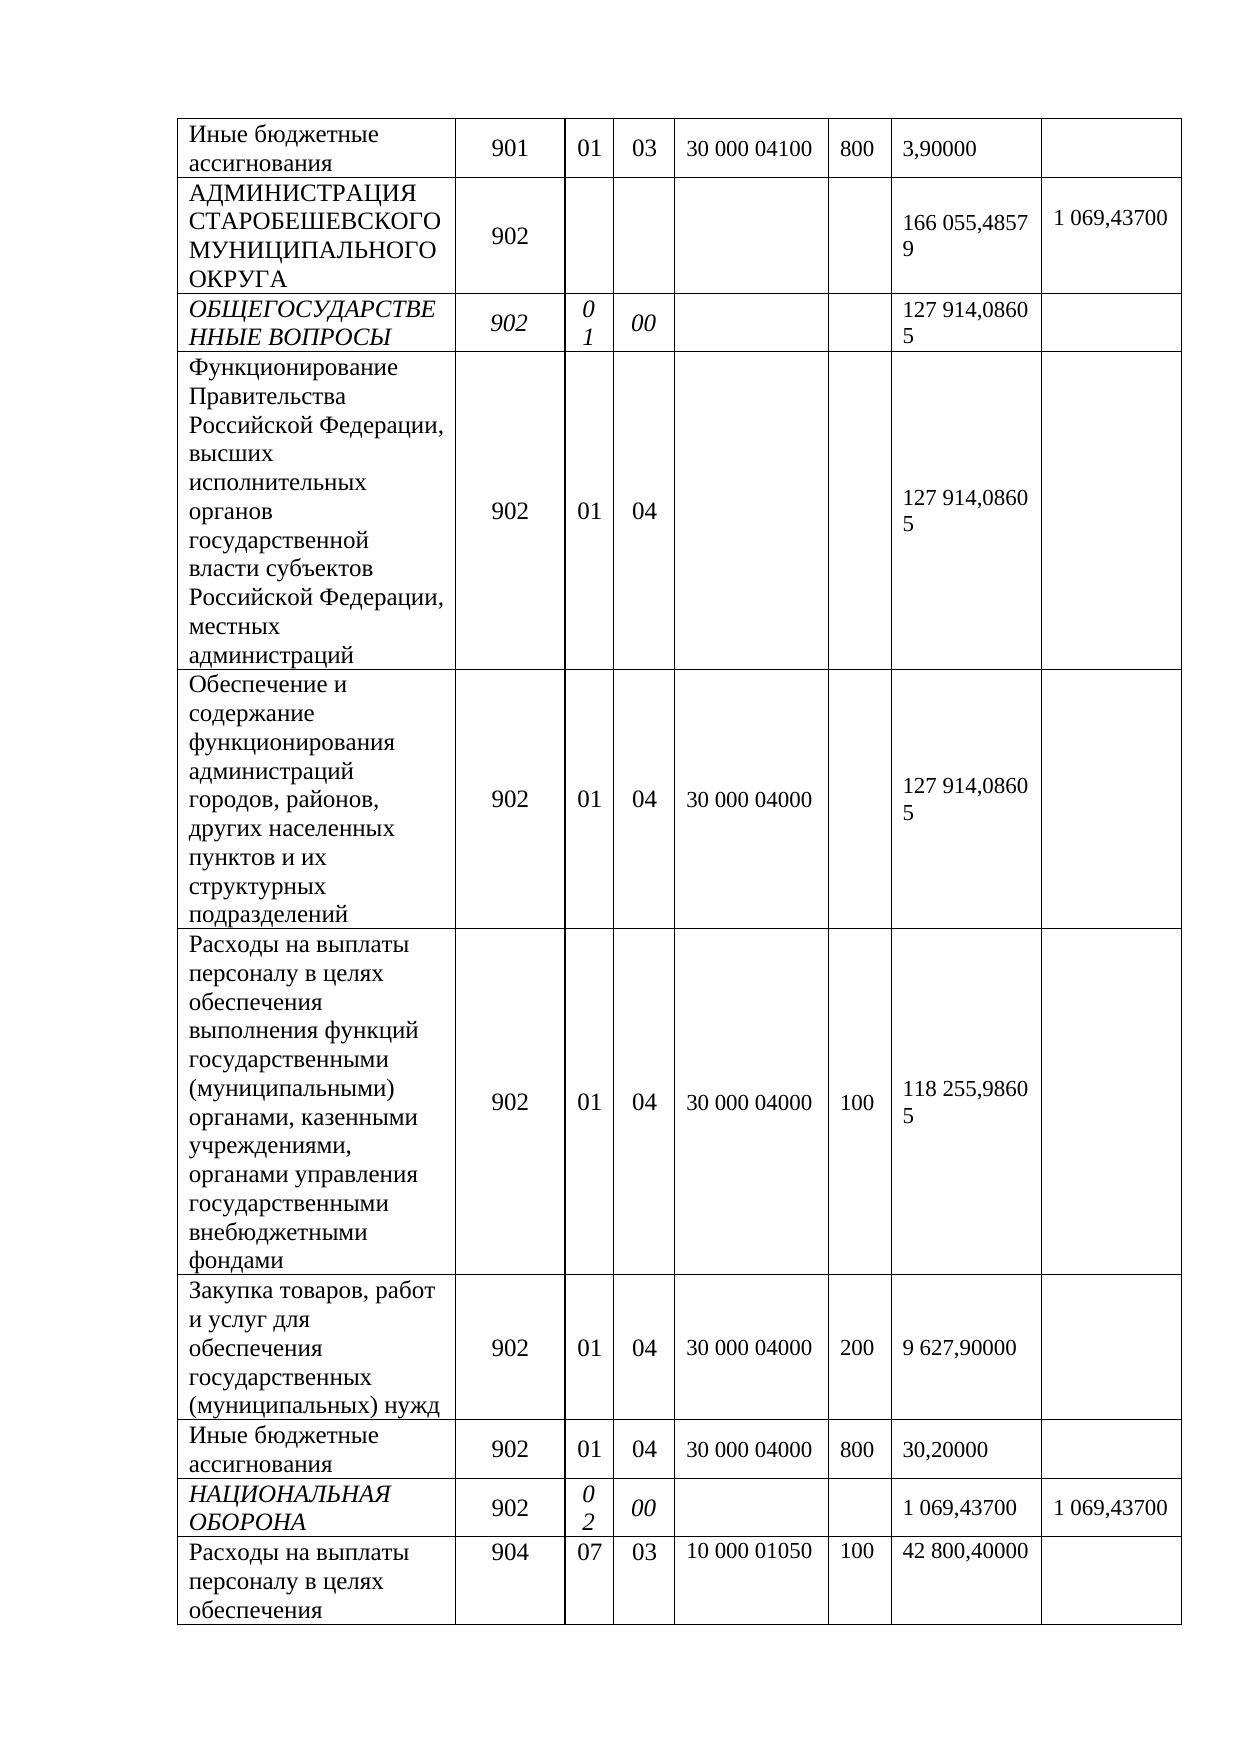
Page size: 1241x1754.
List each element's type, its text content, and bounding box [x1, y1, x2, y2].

table_cell 200 [829, 1275, 891, 1419]
table_cell 01 [566, 1275, 613, 1419]
table_cell 01 [566, 670, 613, 928]
table_header 800 [829, 119, 891, 177]
table_cell [1042, 352, 1181, 668]
table_cell 904 [456, 1537, 564, 1623]
table_cell 30 000 04000 [675, 929, 828, 1274]
table_cell 902 [456, 1479, 564, 1536]
table_cell 42 800,40000 [892, 1537, 1041, 1623]
table_cell 1 069,43700 [892, 1479, 1041, 1536]
table_cell 03 [614, 1537, 674, 1623]
table_header 03 [614, 119, 674, 177]
table_cell 01 [566, 294, 613, 351]
table_cell Расходы на выплаты персоналу в целях обеспечения выполнения функций государственными (муниципальными) органами, казенными учреждениями, органами управления государственными внебюджетными фондами [178, 929, 455, 1274]
table_cell [1042, 294, 1181, 351]
table_cell 127 914,08605 [892, 294, 1041, 351]
table_cell 04 [614, 1275, 674, 1419]
table_cell [1042, 1275, 1181, 1419]
table_cell [675, 294, 828, 351]
table_cell 10 000 01050 [675, 1537, 828, 1623]
table_cell 04 [614, 352, 674, 668]
table_cell Расходы на выплаты персоналу в целях обеспечения выполнения функций государственными (муниципальными) органами, казенными учреждениями, органами управления государственными внебюджетными фондами [178, 1537, 455, 1623]
table_cell 902 [456, 1275, 564, 1419]
table_cell Функционирование Правительства Российской Федерации, высших исполнительных органов государственной власти субъектов Российской Федерации, местных администраций [178, 352, 455, 668]
table_cell АДМИНИСТРАЦИЯ СТАРОБЕШЕВСКОГО МУНИЦИПАЛЬНОГО ОКРУГА [178, 178, 455, 293]
table_cell 1 069,43700 [1042, 178, 1181, 293]
table_cell 902 [456, 929, 564, 1274]
table_cell 902 [456, 1420, 564, 1478]
table_cell 00 [614, 1479, 674, 1536]
table_cell 127 914,08605 [892, 670, 1041, 928]
table_cell [829, 1479, 891, 1536]
table_cell 118 255,98605 [892, 929, 1041, 1274]
table_cell [829, 352, 891, 668]
table_cell НАЦИОНАЛЬНАЯ ОБОРОНА [178, 1479, 455, 1536]
table_cell Закупка товаров, работ и услуг для обеспечения государственных (муниципальных) нужд [178, 1275, 455, 1419]
table_cell 100 [829, 929, 891, 1274]
table_cell 127 914,08605 [892, 352, 1041, 668]
table_cell [1042, 1537, 1181, 1623]
table_cell 1 069,43700 [1042, 1479, 1181, 1536]
table_cell [829, 670, 891, 928]
table_cell 01 [566, 352, 613, 668]
table_cell 04 [614, 670, 674, 928]
table_cell 9 627,90000 [892, 1275, 1041, 1419]
table_cell [566, 178, 613, 293]
table_cell 00 [614, 294, 674, 351]
table_cell 902 [456, 178, 564, 293]
table_cell 30 000 04000 [675, 1275, 828, 1419]
table_cell 30 000 04000 [675, 670, 828, 928]
table_cell 01 [566, 1420, 613, 1478]
table_cell ОБЩЕГОСУДАРСТВЕННЫЕ ВОПРОСЫ [178, 294, 455, 351]
table_cell 07 [566, 1537, 613, 1623]
table_cell [614, 178, 674, 293]
table_cell 30 000 04000 [675, 1420, 828, 1478]
table_cell 902 [456, 670, 564, 928]
table_header 3,90000 [892, 119, 1041, 177]
table_cell Иные бюджетные ассигнования [178, 1420, 455, 1478]
table_cell 01 [566, 929, 613, 1274]
table_cell 04 [614, 929, 674, 1274]
table_header 01 [566, 119, 613, 177]
table_cell [675, 1479, 828, 1536]
table_header 30 000 04100 [675, 119, 828, 177]
table_cell [829, 178, 891, 293]
table_cell 166 055,48579 [892, 178, 1041, 293]
table_cell 800 [829, 1420, 891, 1478]
table_cell Обеспечение и содержание функционирования администраций городов, районов, других населенных пунктов и их структурных подразделений [178, 670, 455, 928]
table_cell [675, 178, 828, 293]
table_cell 30,20000 [892, 1420, 1041, 1478]
table_header [1042, 119, 1181, 177]
table_header Иные бюджетные ассигнования [178, 119, 455, 177]
table_cell [1042, 1420, 1181, 1478]
table_cell [675, 352, 828, 668]
table_cell 02 [566, 1479, 613, 1536]
table_cell [1042, 929, 1181, 1274]
table_cell 100 [829, 1537, 891, 1623]
table_cell 04 [614, 1420, 674, 1478]
table_cell 902 [456, 294, 564, 351]
table_header 901 [456, 119, 564, 177]
table_cell [829, 294, 891, 351]
table_cell [1042, 670, 1181, 928]
table_cell 902 [456, 352, 564, 668]
